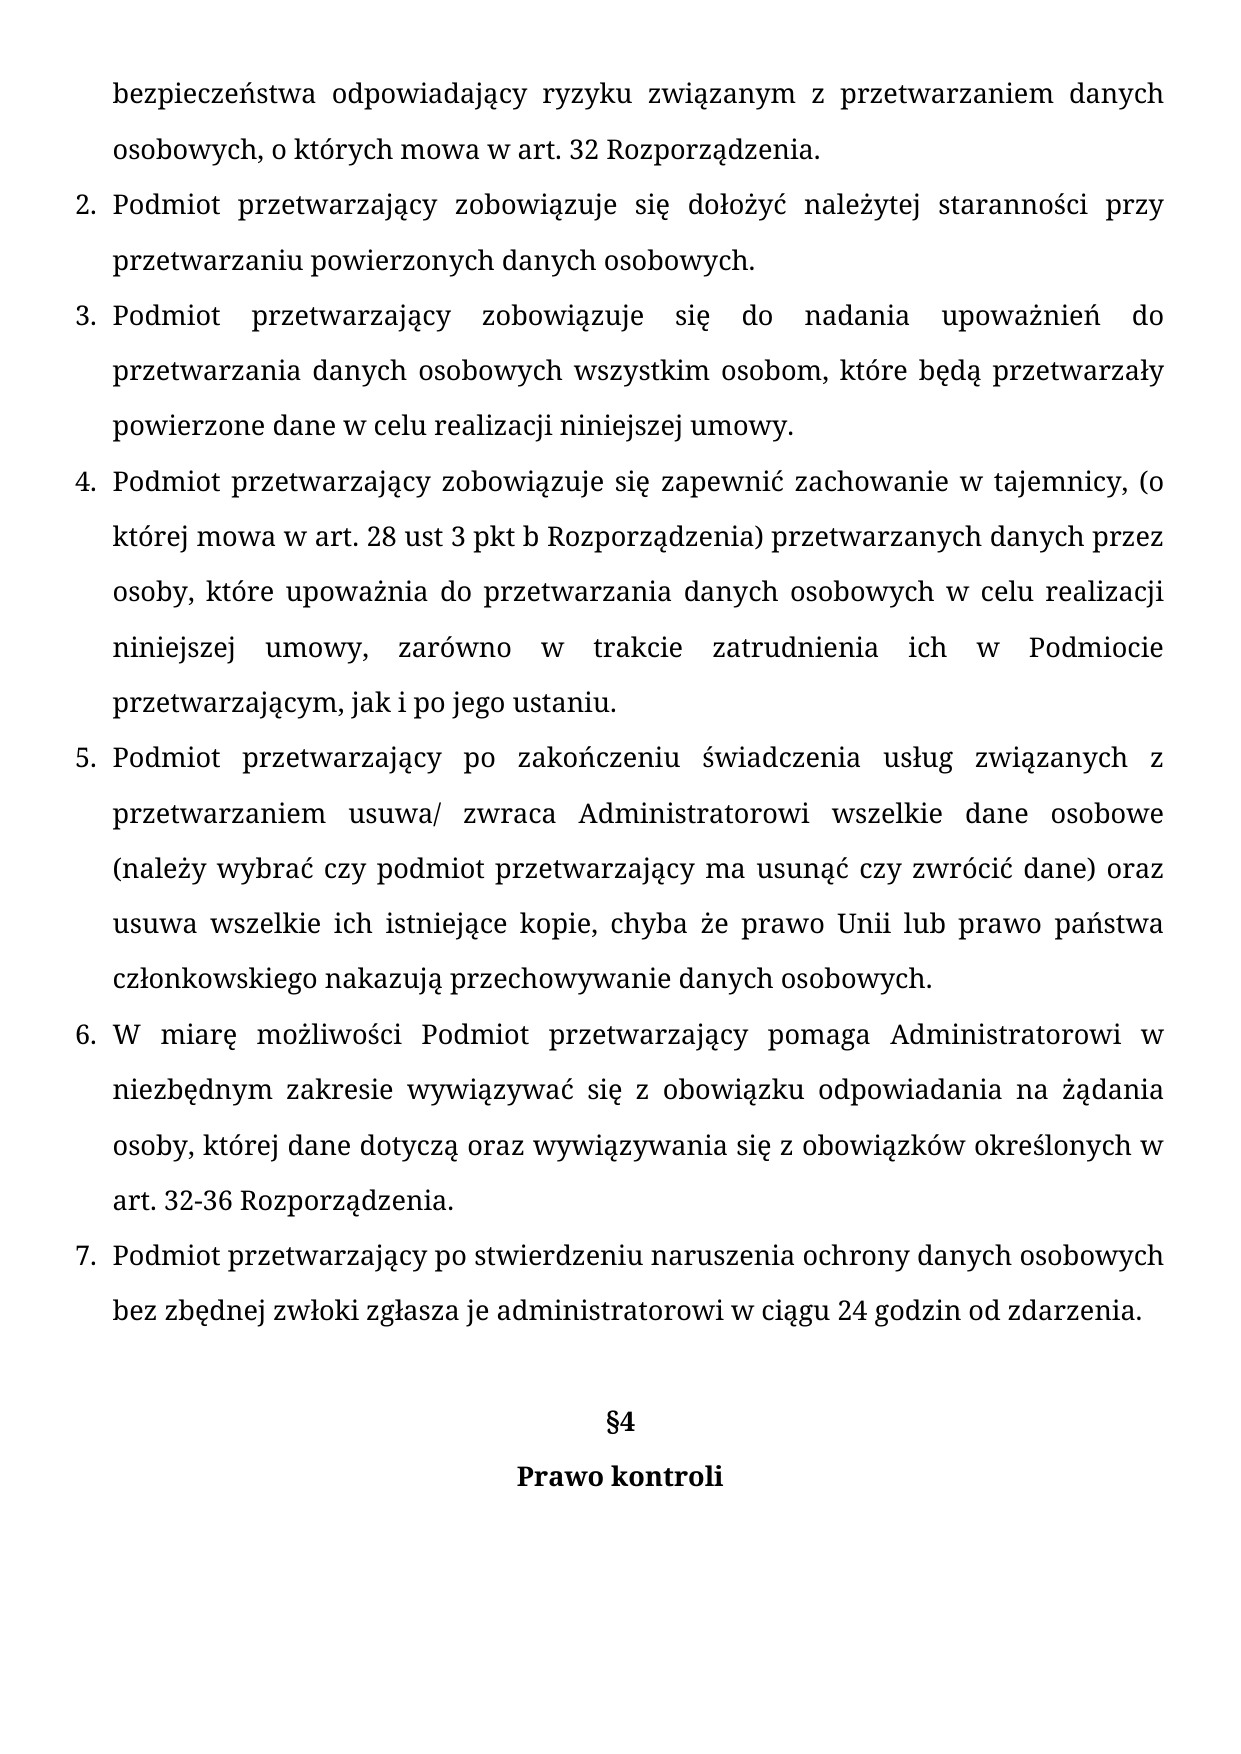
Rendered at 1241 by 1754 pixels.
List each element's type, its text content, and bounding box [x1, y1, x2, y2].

list Podmiot przetwarzający zobowiązuje się dołożyć należytej staranności przy przetwarzaniu powierzonych danych osobowych. [75, 186, 1165, 278]
list W miarę możliwości Podmiot przetwarzający pomaga Administratorowi w niezbędnym zakresie wywiązywać się z obowiązku odpowiadania na żądania osoby, której dane dotyczą oraz wywiązywania się z obowiązków określonych w art. 32-36 Rozporządzenia. [75, 1015, 1165, 1218]
list Podmiot przetwarzający po zakończeniu świadczenia usług związanych z przetwarzaniem usuwa/ zwraca Administratorowi wszelkie dane osobowe (należy wybrać czy podmiot przetwarzający ma usunąć czy zwrócić dane) oraz usuwa wszelkie ich istniejące kopie, chyba że prawo Unii lub prawo państwa członkowskiego nakazują przechowywanie danych osobowych. [75, 739, 1165, 997]
text §4 [75, 1402, 1165, 1439]
list Podmiot przetwarzający po stwierdzeniu naruszenia ochrony danych osobowych bez zbędnej zwłoki zgłasza je administratorowi w ciągu 24 godzin od zdarzenia. [75, 1237, 1165, 1329]
list Podmiot przetwarzający zobowiązuje się zapewnić zachowanie w tajemnicy, (o której mowa w art. 28 ust 3 pkt b Rozporządzenia) przetwarzanych danych przez osoby, które upoważnia do przetwarzania danych osobowych w celu realizacji niniejszej umowy, zarówno w trakcie zatrudnienia ich w Podmiocie przetwarzającym, jak i po jego ustaniu. [75, 462, 1165, 720]
text Prawo kontroli [75, 1458, 1165, 1495]
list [75, 75, 1165, 167]
list Podmiot przetwarzający zobowiązuje się do nadania upoważnień do przetwarzania danych osobowych wszystkim osobom, które będą przetwarzały powierzone dane w celu realizacji niniejszej umowy. [75, 296, 1165, 444]
